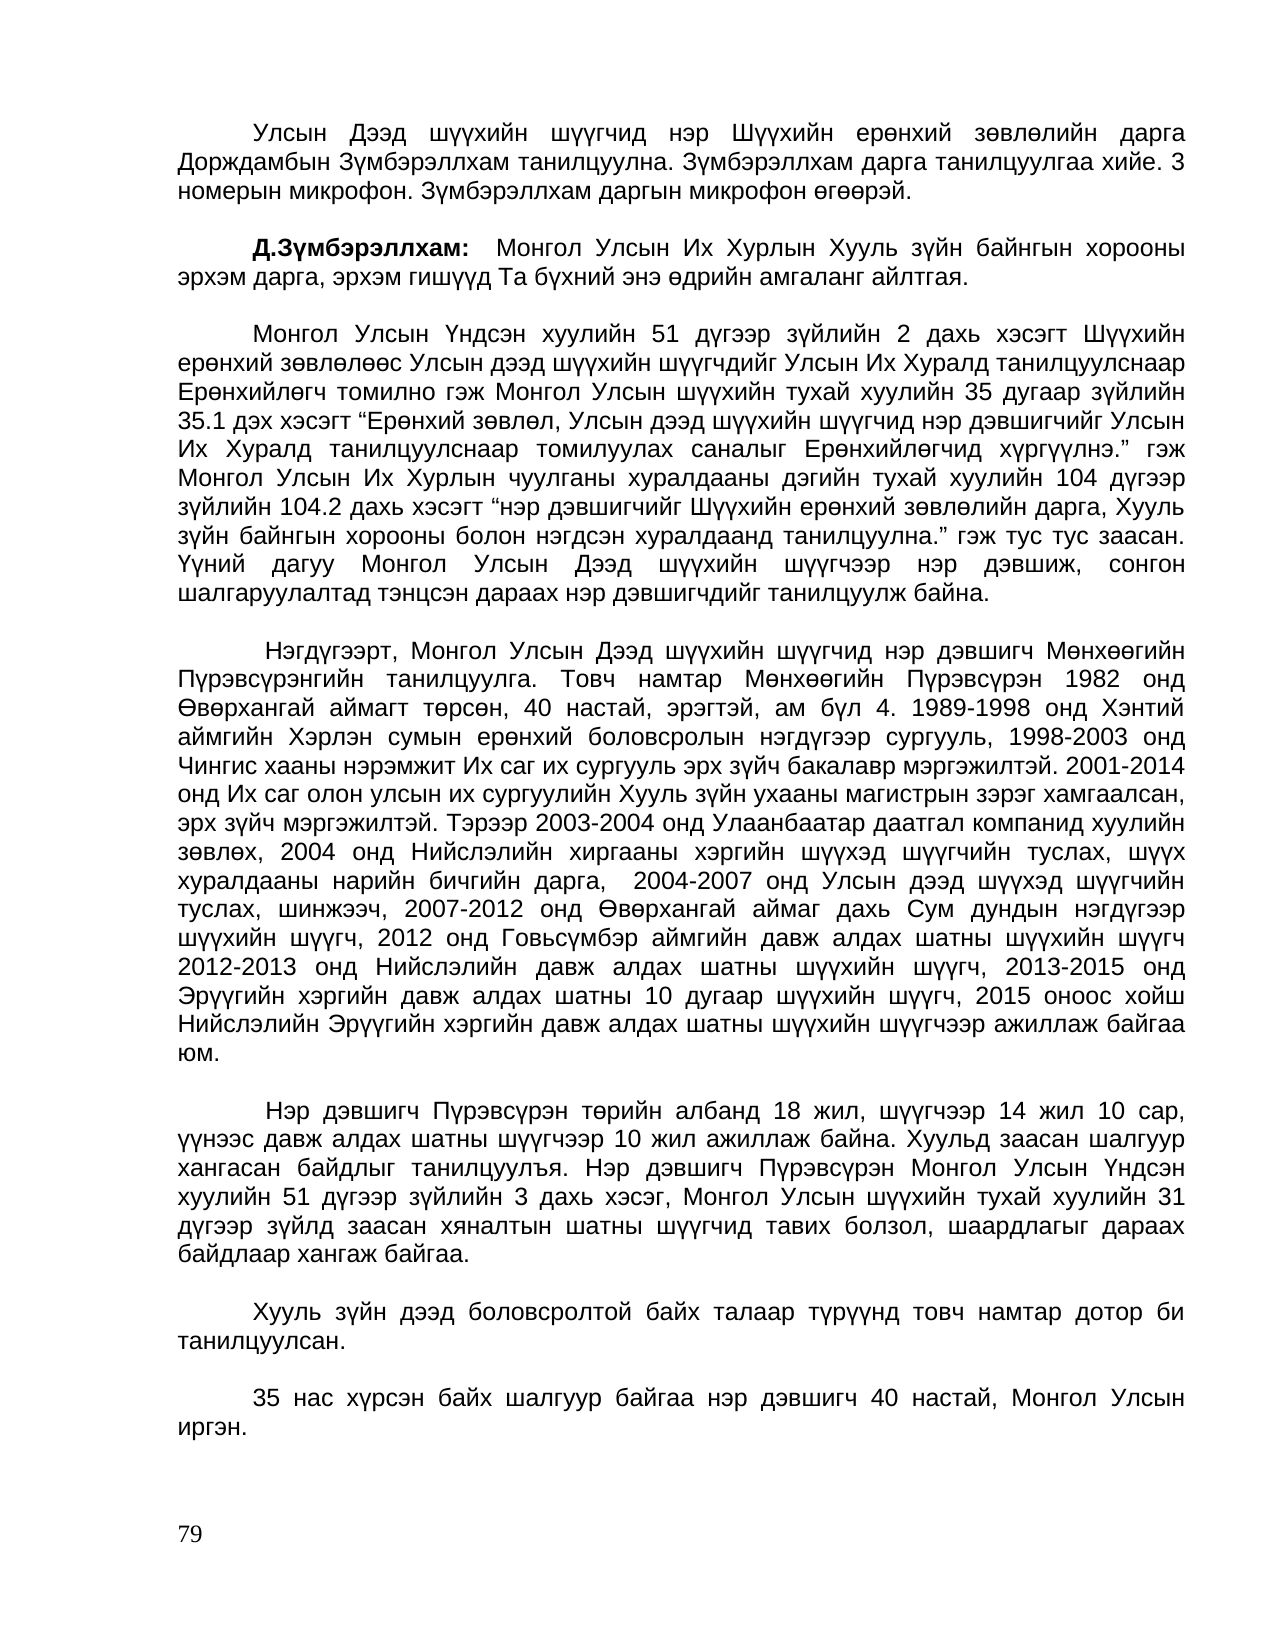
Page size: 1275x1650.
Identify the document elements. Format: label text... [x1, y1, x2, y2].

text 35 нас хүрсэн байх шалгуур байгаа нэр дэвшигч 40 настай, Монгол Улсын иргэн. [177, 1383, 1186, 1441]
text Хууль зүйн дээд боловсролтой байх талаар түрүүнд товч намтар дотор би танилцуулсан. [177, 1297, 1186, 1354]
text Нэр дэвшигч Пүрэвсүрэн төрийн албанд 18 жил, шүүгчээр 14 жил 10 сар, үүнээс давж алдах шатны шүүгчээр 10 жил ажиллаж байна. Хуульд заасан шалгуур хангасан байдлыг танилцуулъя. Нэр дэвшигч Пүрэвсүрэн Монгол Улсын Үндсэн хуулийн 51 дүгээр зүйлийн 3 дахь хэсэг, Монгол Улсын шүүхийн тухай хуулийн 31 дүгээр зүйлд заасан хяналтын шатны шүүгчид тавих болзол, шаардлагыг дараах байдлаар хангаж байгаа. [177, 1096, 1186, 1268]
text Монгол Улсын Үндсэн хуулийн 51 дүгээр зүйлийн 2 дахь хэсэгт Шүүхийн ерөнхий зөвлөлөөс Улсын дээд шүүхийн шүүгчдийг Улсын Их Хуралд танилцуулснаар Ерөнхийлөгч томилно гэж Монгол Улсын шүүхийн тухай хуулийн 35 дугаар зүйлийн 35.1 дэх хэсэгт “Ерөнхий зөвлөл, Улсын дээд шүүхийн шүүгчид нэр дэвшигчийг Улсын Их Хуралд танилцуулснаар томилуулах саналыг Ерөнхийлөгчид хүргүүлнэ.” гэж Монгол Улсын Их Хурлын чуулганы хуралдааны дэгийн тухай хуулийн 104 дүгээр зүйлийн 104.2 дахь хэсэгт “нэр дэвшигчийг Шүүхийн ерөнхий зөвлөлийн дарга, Хууль зүйн байнгын хорооны болон нэгдсэн хуралдаанд танилцуулна.” гэж тус тус заасан. Үүний дагуу Монгол Улсын Дээд шүүхийн шүүгчээр нэр дэвшиж, сонгон шалгаруулалтад тэнцсэн дараах нэр дэвшигчдийг танилцуулж байна. [177, 319, 1186, 607]
text Нэгдүгээрт, Монгол Улсын Дээд шүүхийн шүүгчид нэр дэвшигч Мөнхөөгийн Пүрэвсүрэнгийн танилцуулга. Товч намтар Мөнхөөгийн Пүрэвсүрэн 1982 онд Өвөрхангай аймагт төрсөн, 40 настай, эрэгтэй, ам бүл 4. 1989-1998 онд Хэнтий аймгийн Хэрлэн сумын ерөнхий боловсролын нэгдүгээр сургууль, 1998-2003 онд Чингис хааны нэрэмжит Их саг их сургууль эрх зүйч бакалавр мэргэжилтэй. 2001-2014 онд Их саг олон улсын их сургуулийн Хууль зүйн ухааны магистрын зэрэг хамгаалсан, эрх зүйч мэргэжилтэй. Тэрээр 2003-2004 онд Улаанбаатар даатгал компанид хуулийн зөвлөх, 2004 онд Нийслэлийн хиргааны хэргийн шүүхэд шүүгчийн туслах, шүүх хуралдааны нарийн бичгийн дарга, 2004-2007 онд Улсын дээд шүүхэд шүүгчийн туслах, шинжээч, 2007-2012 онд Өвөрхангай аймаг дахь Сум дундын нэгдүгээр шүүхийн шүүгч, 2012 онд Говьсүмбэр аймгийн давж алдах шатны шүүхийн шүүгч 2012-2013 онд Нийслэлийн давж алдах шатны шүүхийн шүүгч, 2013-2015 онд Эрүүгийн хэргийн давж алдах шатны 10 дугаар шүүхийн шүүгч, 2015 оноос хойш Нийслэлийн Эрүүгийн хэргийн давж алдах шатны шүүхийн шүүгчээр ажиллаж байгаа юм. [177, 636, 1186, 1067]
text Улсын Дээд шүүхийн шүүгчид нэр Шүүхийн ерөнхий зөвлөлийн дарга Дорждамбын Зүмбэрэллхам танилцуулна. Зүмбэрэллхам дарга танилцуулгаа хийе. 3 номерын микрофон. Зүмбэрэллхам даргын микрофон өгөөрэй. [177, 118, 1186, 204]
text Д.Зүмбэрэллхам: Монгол Улсын Их Хурлын Хууль зүйн байнгын хорооны эрхэм дарга, эрхэм гишүүд Та бүхний энэ өдрийн амгаланг айлтгая. [177, 233, 1186, 291]
